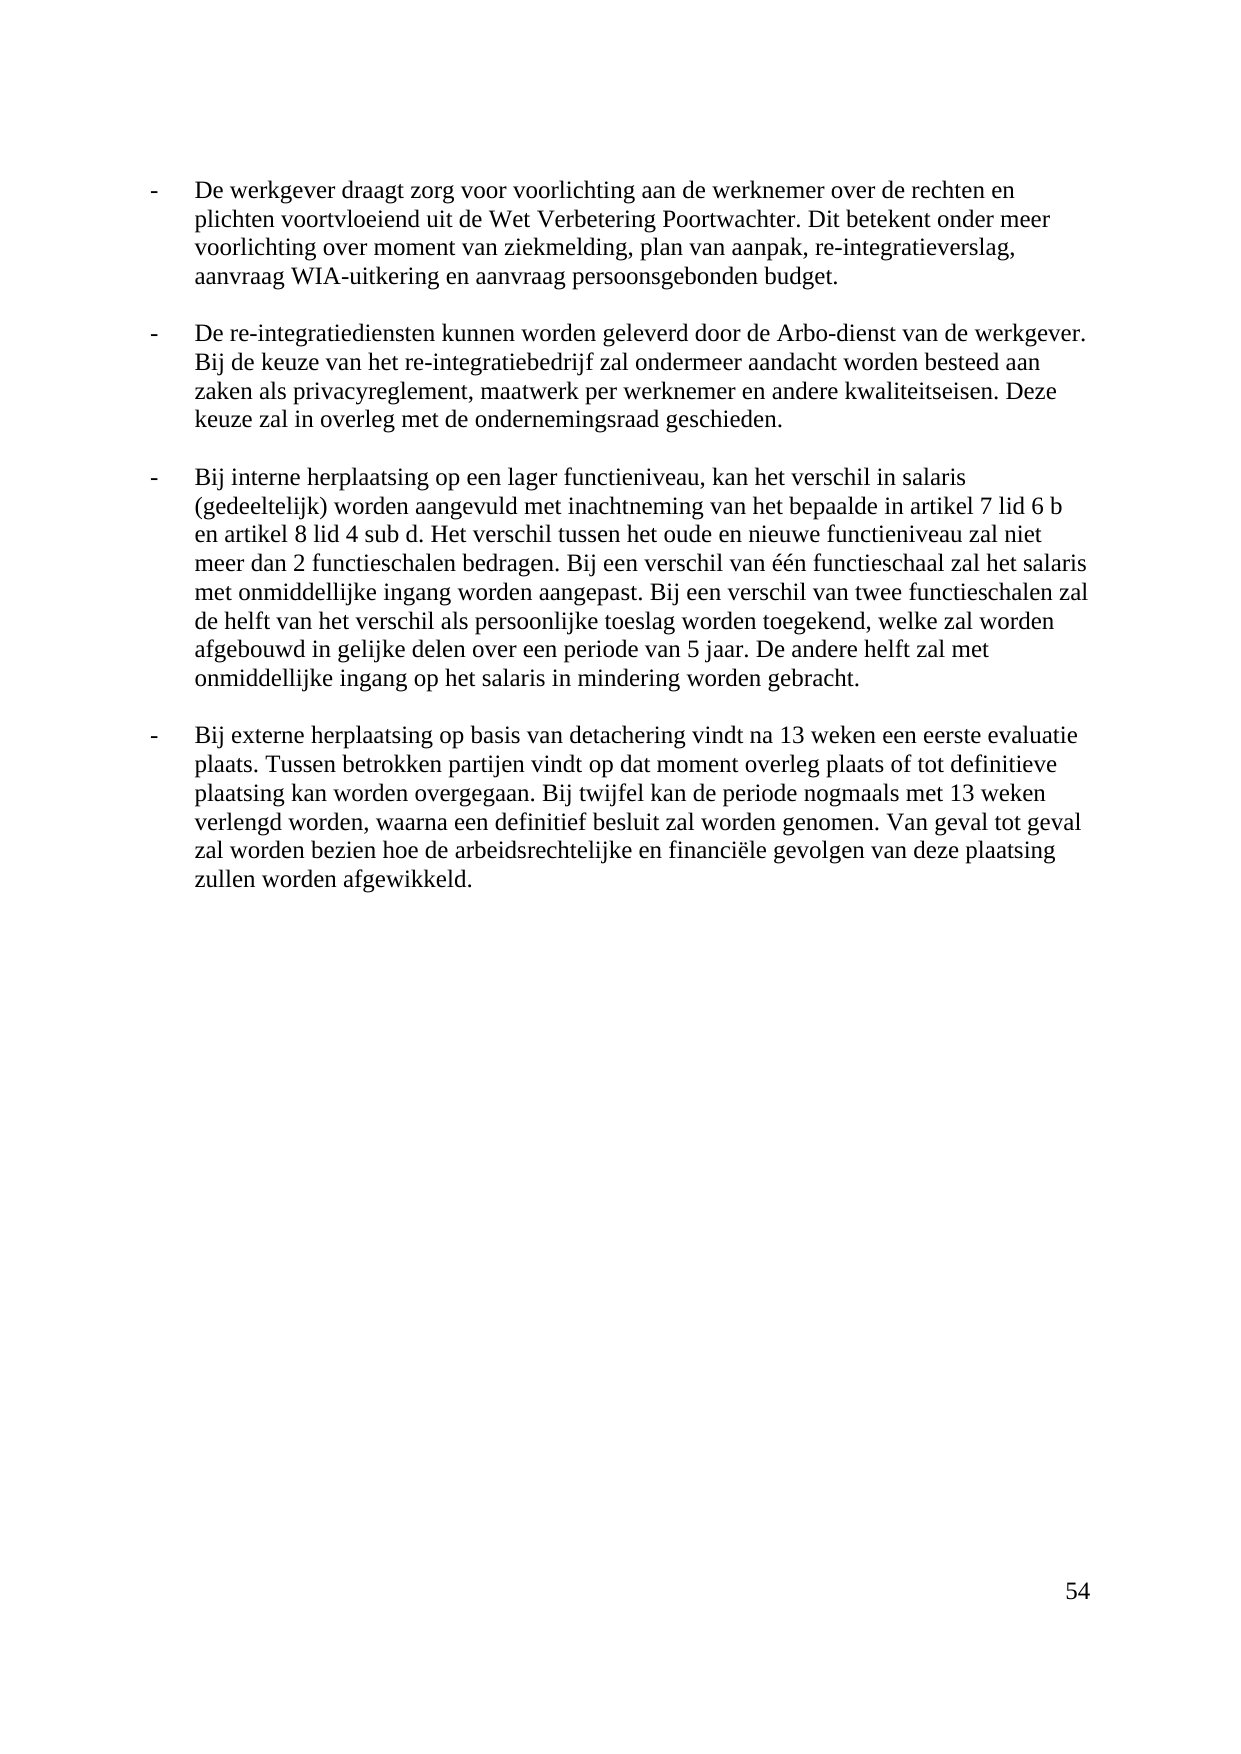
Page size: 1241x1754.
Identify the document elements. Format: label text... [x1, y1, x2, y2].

list Bij externe herplaatsing op basis van detachering vindt na 13 weken een eerste evaluatie plaats. Tussen betrokken partijen vindt op dat moment overleg plaats of tot definitieve plaatsing kan worden overgegaan. Bij twijfel kan de periode nogmaals met 13 weken verlengd worden, waarna een definitief besluit zal worden genomen. Van geval tot geval zal worden bezien hoe de arbeidsrechtelijke en financiële gevolgen van deze plaatsing zullen worden afgewikkeld. [150, 720, 1090, 893]
list De werkgever draagt zorg voor voorlichting aan de werknemer over de rechten en plichten voortvloeiend uit de Wet Verbetering Poortwachter. Dit betekent onder meer voorlichting over moment van ziekmelding, plan van aanpak, re-integratieverslag, aanvraag WIA-uitkering en aanvraag persoonsgebonden budget. [150, 175, 1090, 318]
list Bij interne herplaatsing op een lager functieniveau, kan het verschil in salaris (gedeeltelijk) worden aangevuld met inachtneming van het bepaalde in artikel 7 lid 6 b en artikel 8 lid 4 sub d. Het verschil tussen het oude en nieuwe functieniveau zal niet meer dan 2 functieschalen bedragen. Bij een verschil van één functieschaal zal het salaris met onmiddellijke ingang worden aangepast. Bij een verschil van twee functieschalen zal de helft van het verschil als persoonlijke toeslag worden toegekend, welke zal worden afgebouwd in gelijke delen over een periode van 5 jaar. De andere helft zal met onmiddellijke ingang op het salaris in mindering worden gebracht. [150, 462, 1090, 720]
list De re-integratiediensten kunnen worden geleverd door de Arbo-dienst van de werkgever. Bij de keuze van het re-integratiebedrijf zal ondermeer aandacht worden besteed aan zaken als privacyreglement, maatwerk per werknemer en andere kwaliteitseisen. Deze keuze zal in overleg met de ondernemingsraad geschieden. [150, 318, 1090, 433]
